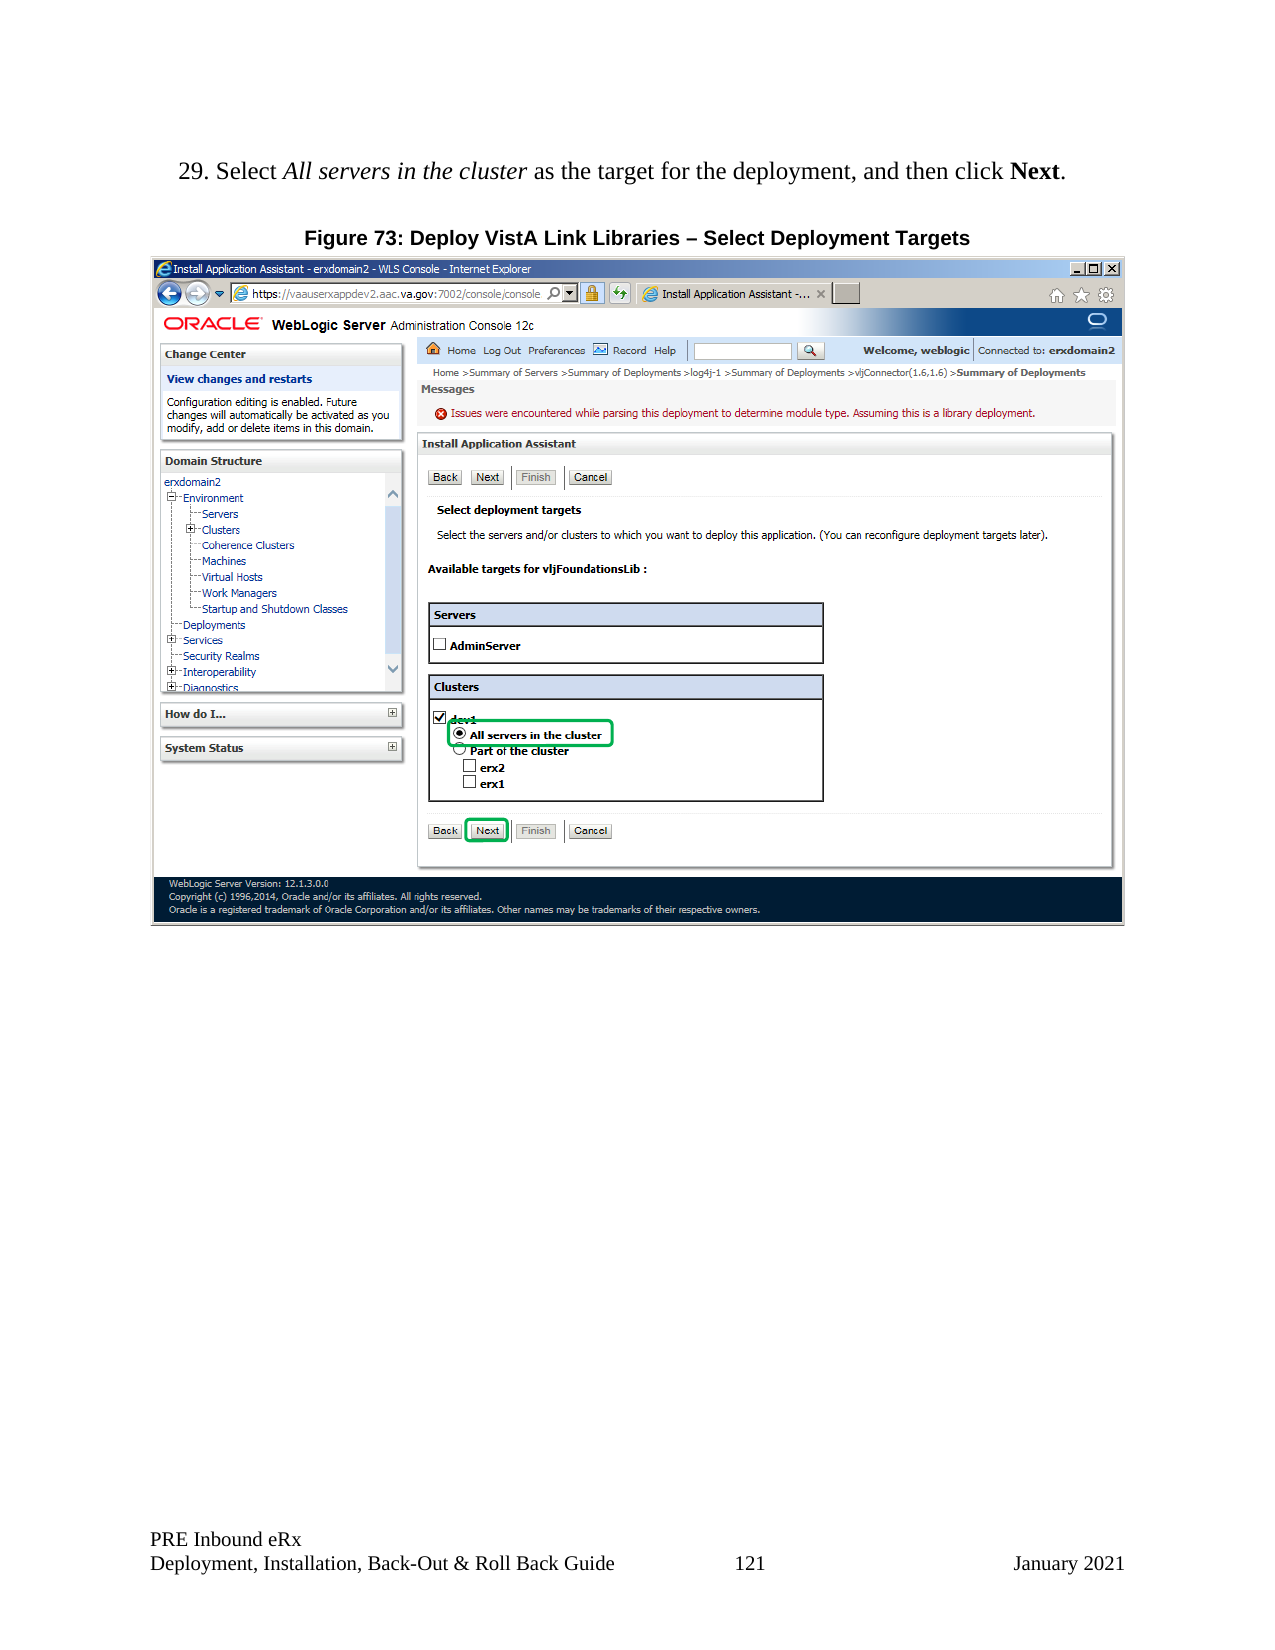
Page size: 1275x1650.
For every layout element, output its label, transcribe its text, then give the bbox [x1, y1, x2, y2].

text Select All servers in the cluster as the target for the deployment, and then click Next. [178, 156, 1125, 185]
text Figure 73: Deploy VistA Link Libraries – Select Deployment Targets [150, 226, 1125, 250]
picture [150, 256, 1125, 926]
